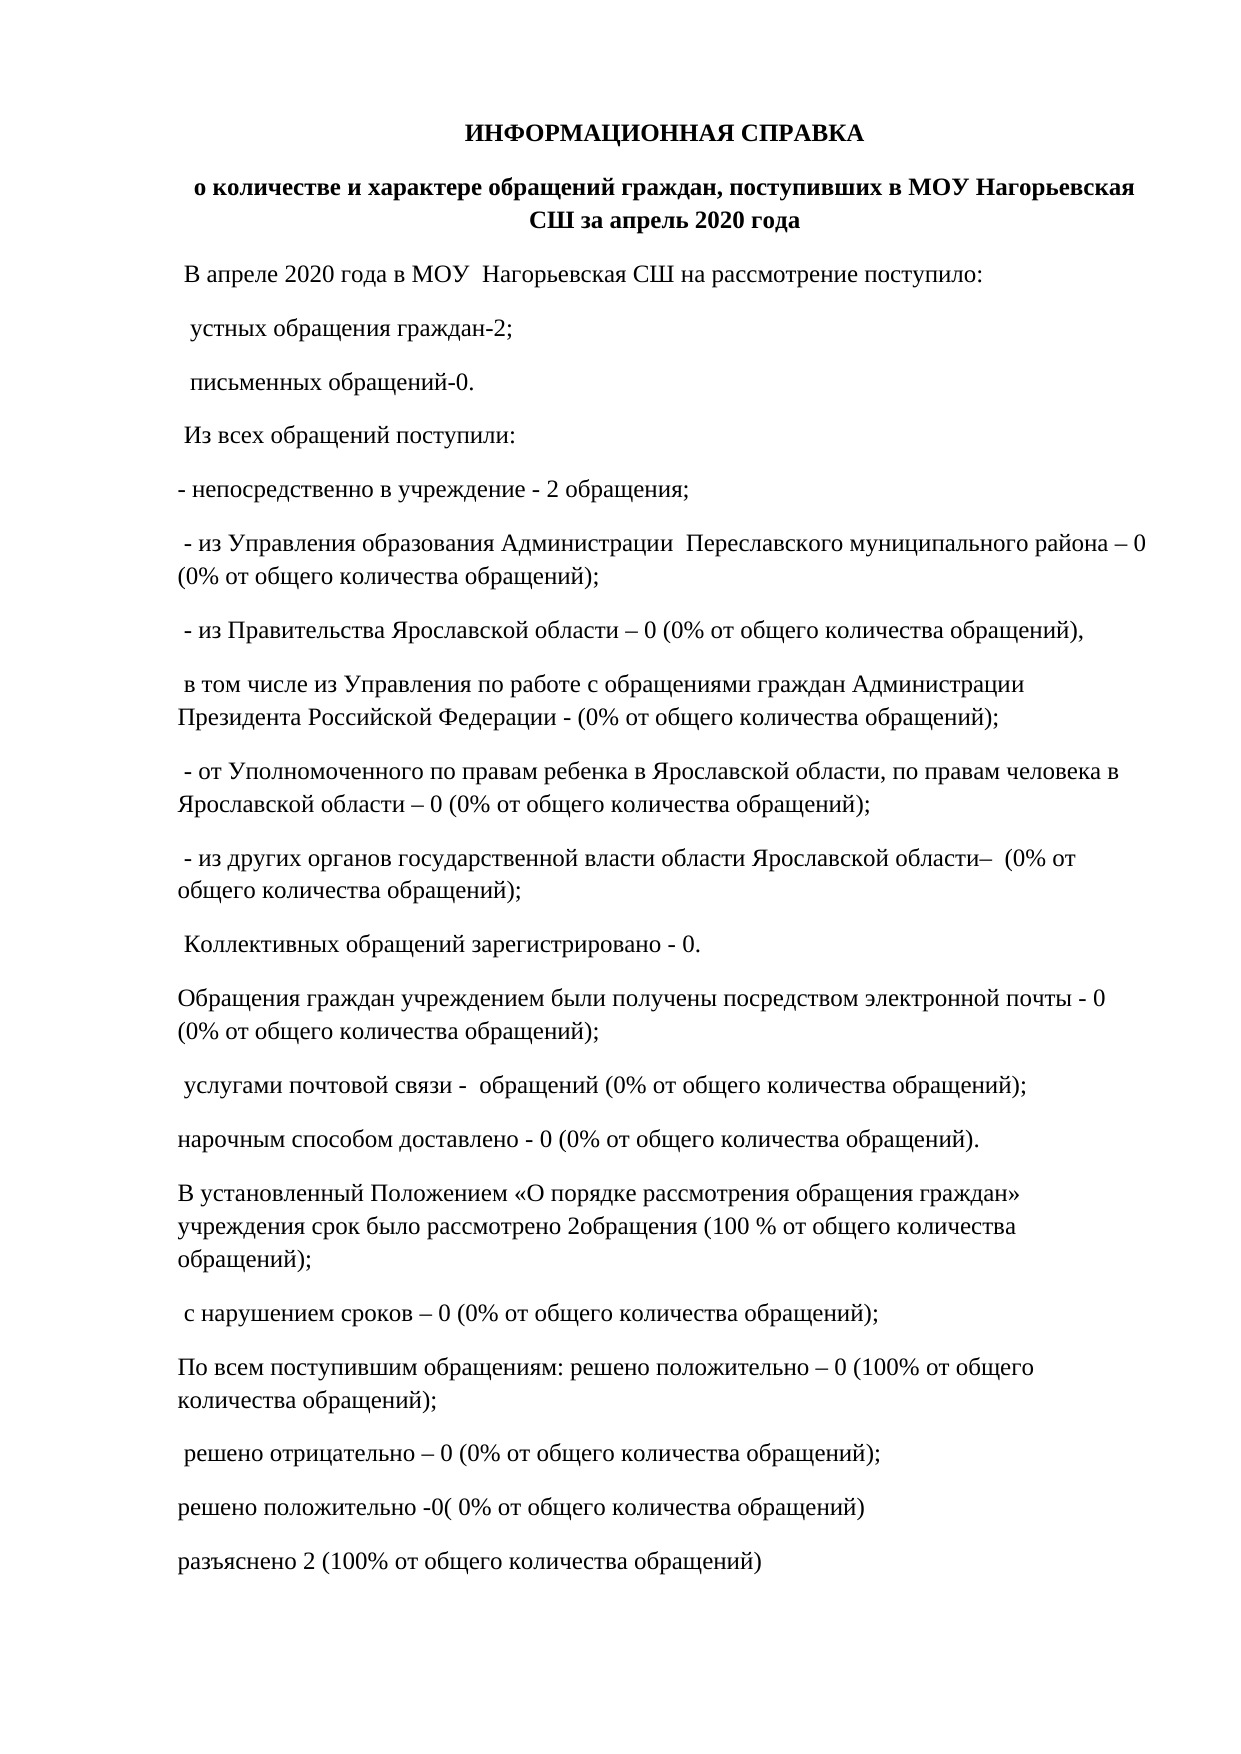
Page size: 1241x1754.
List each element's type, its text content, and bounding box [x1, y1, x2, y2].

text Обращения граждан учреждением были получены посредством электронной почты - 0 (0% от общего количества обращений); [177, 983, 1152, 1045]
text решено положительно -0( 0% от общего количества обращений) [177, 1492, 1152, 1521]
text устных обращения граждан-2; [177, 313, 1152, 341]
text с нарушением сроков – 0 (0% от общего количества обращений); [177, 1298, 1152, 1327]
text - из других органов государственной власти области Ярославской области– (0% от общего количества обращений); [177, 843, 1152, 904]
text в том числе из Управления по работе с обращениями граждан Администрации Президента Российской Федерации - (0% от общего количества обращений); [177, 669, 1152, 731]
text письменных обращений-0. [177, 367, 1152, 395]
text нарочным способом доставлено - 0 (0% от общего количества обращений). [177, 1124, 1152, 1153]
text ИНФОРМАЦИОННАЯ СПРАВКА [177, 118, 1152, 147]
text о количестве и характере обращений граждан, поступивших в МОУ Нагорьевская СШ за апрель 2020 года [177, 172, 1152, 234]
text - из Управления образования Администрации Переславского муниципального района – 0 (0% от общего количества обращений); [177, 528, 1152, 590]
text - непосредственно в учреждение - 2 обращения; [177, 474, 1152, 503]
text услугами почтовой связи - обращений (0% от общего количества обращений); [177, 1070, 1152, 1099]
text В апреле 2020 года в МОУ Нагорьевская СШ на рассмотрение поступило: [177, 259, 1152, 288]
text - от Уполномоченного по правам ребенка в Ярославской области, по правам человека в Ярославской области – 0 (0% от общего количества обращений); [177, 756, 1152, 817]
text решено отрицательно – 0 (0% от общего количества обращений); [177, 1438, 1152, 1467]
text В установленный Положением «О порядке рассмотрения обращения граждан» учреждения срок было рассмотрено 2обращения (100 % от общего количества обращений); [177, 1178, 1152, 1273]
text По всем поступившим обращениям: решено положительно – 0 (100% от общего количества обращений); [177, 1352, 1152, 1413]
text разъяснено 2 (100% от общего количества обращений) [177, 1546, 1152, 1575]
text - из Правительства Ярославской области – 0 (0% от общего количества обращений), [177, 615, 1152, 644]
text Коллективных обращений зарегистрировано - 0. [177, 929, 1152, 958]
text Из всех обращений поступили: [177, 420, 1152, 449]
